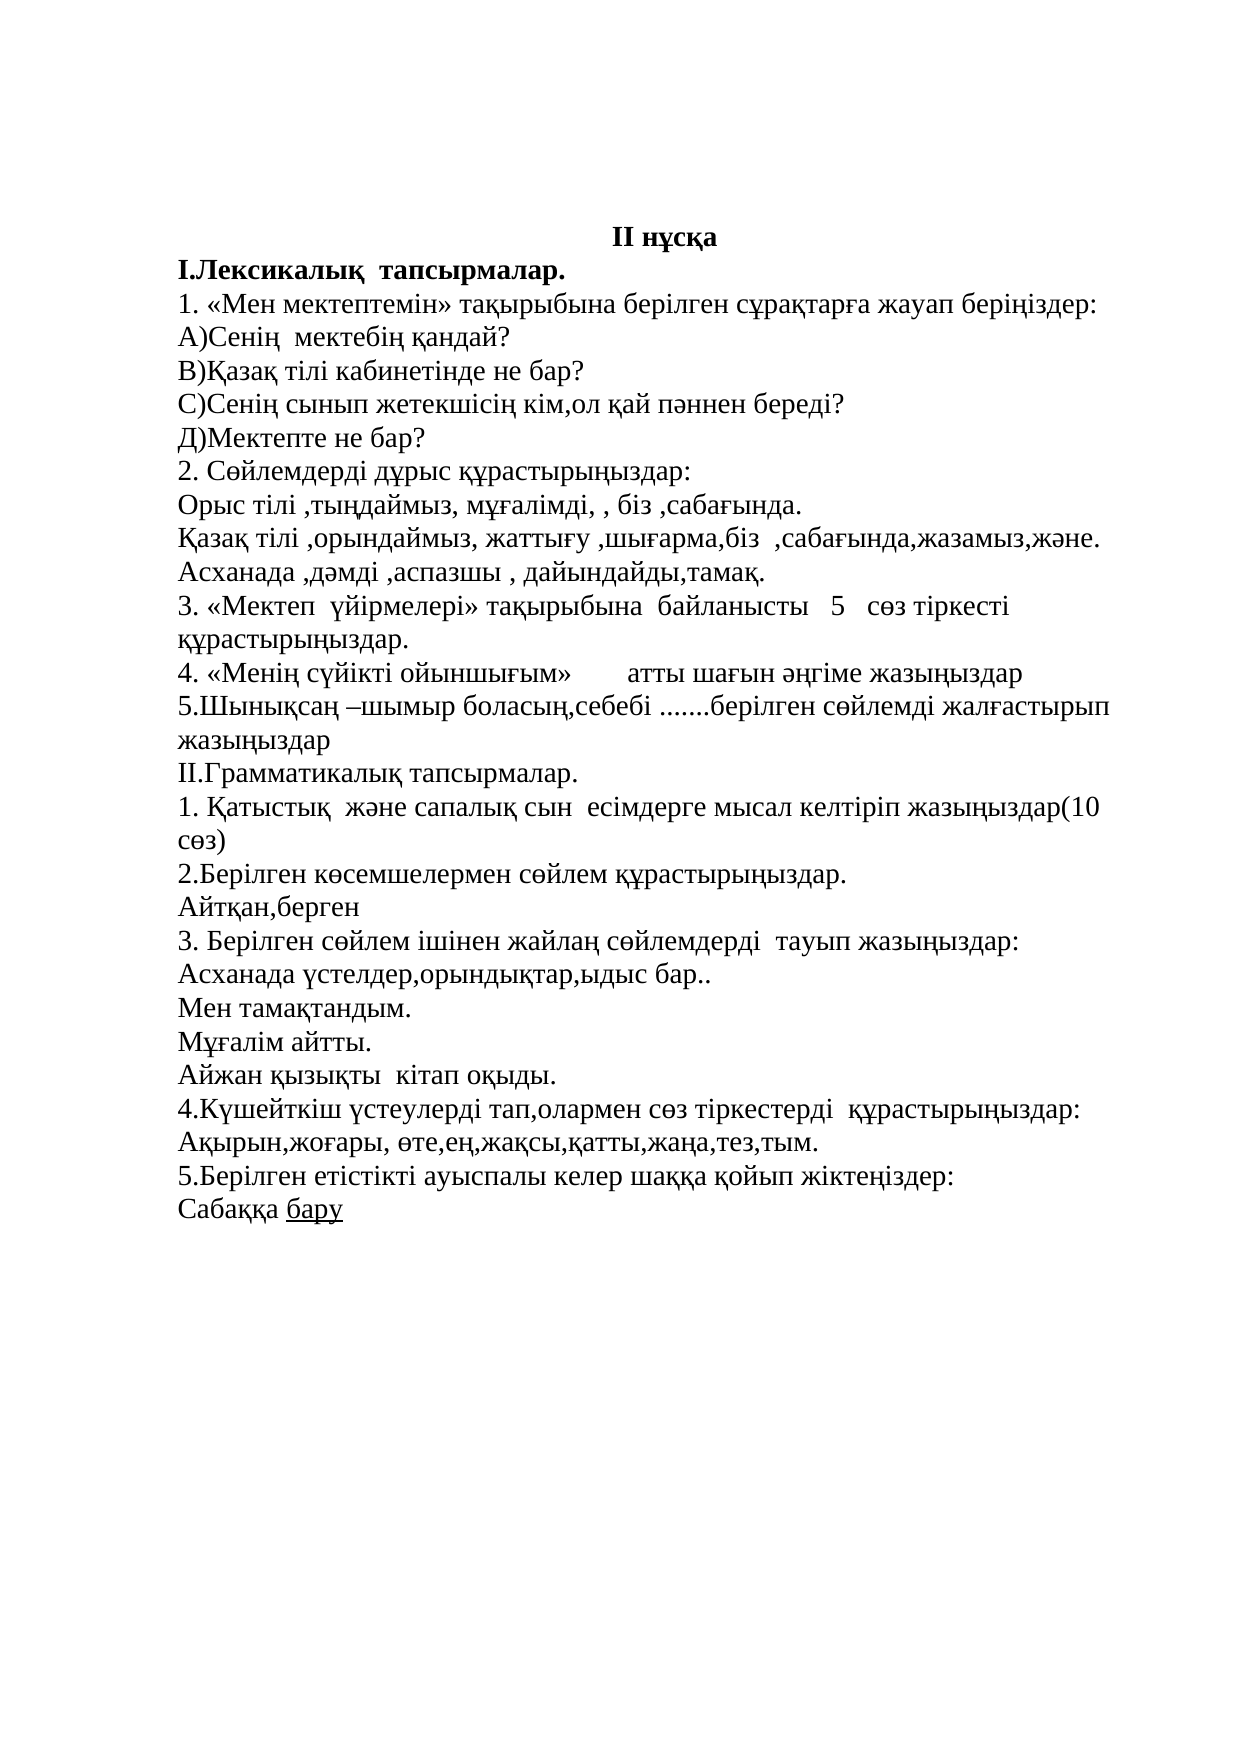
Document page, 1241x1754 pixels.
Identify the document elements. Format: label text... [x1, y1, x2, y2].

text Сабаққа бару [177, 1191, 1152, 1225]
text 5.Шынықсаң –шымыр боласың,себебі .......берілген сөйлемді жалғастырып жазыңыздар [177, 688, 1152, 755]
text I.Лексикалық тапсырмалар. [177, 252, 1152, 286]
text Ақырын,жоғары, өте,ең,жақсы,қатты,жаңа,тез,тым. [177, 1124, 1152, 1158]
text 1. «Мен мектептемін» тақырыбына берілген сұрақтарға жауап беріңіздер: [177, 286, 1152, 319]
text Асханада үстелдер,орындықтар,ыдыс бар.. [177, 957, 1152, 990]
text Айжан қызықты кітап оқыды. [177, 1057, 1152, 1091]
text 5.Берілген етістікті ауыспалы келер шаққа қойып жіктеңіздер: [177, 1158, 1152, 1191]
text Қазақ тілі ,орындаймыз, жаттығу ,шығарма,біз ,сабағында,жазамыз,және. [177, 521, 1152, 554]
text 4. «Менің сүйікті ойыншығым» атты шағын әңгіме жазыңыздар [177, 655, 1152, 688]
text А)Сенің мектебің қандай? [177, 319, 1152, 353]
text Д)Мектепте не бар? [177, 420, 1152, 453]
text II.Грамматикалық тапсырмалар. [177, 755, 1152, 789]
text Айтқан,берген [177, 889, 1152, 923]
text С)Сенің сынып жетекшісің кім,ол қай пәннен береді? [177, 386, 1152, 420]
text 2. Сөйлемдерді дұрыс құрастырыңыздар: [177, 453, 1152, 487]
text 4.Күшейткіш үстеулерді тап,олармен сөз тіркестерді құрастырыңыздар: [177, 1091, 1152, 1124]
text Мен тамақтандым. [177, 990, 1152, 1024]
text 3. Берілген сөйлем ішінен жайлаң сөйлемдерді тауып жазыңыздар: [177, 923, 1152, 957]
text В)Қазақ тілі кабинетінде не бар? [177, 353, 1152, 386]
text Мұғалім айтты. [177, 1024, 1152, 1057]
text 3. «Мектеп үйірмелері» тақырыбына байланысты 5 cөз тіркесті құрастырыңыздар. [177, 588, 1152, 655]
text 1. Қатыстық және сапалық сын есімдерге мысал келтіріп жазыңыздар(10 сөз) [177, 789, 1152, 856]
text II нұсқа [177, 219, 1152, 252]
text Орыс тілі ,тыңдаймыз, мұғалімді, , біз ,сабағында. [177, 487, 1152, 521]
text Асханада ,дәмді ,аспазшы , дайындайды,тамақ. [177, 554, 1152, 588]
text 2.Берілген көсемшелермен сөйлем құрастырыңыздар. [177, 856, 1152, 889]
